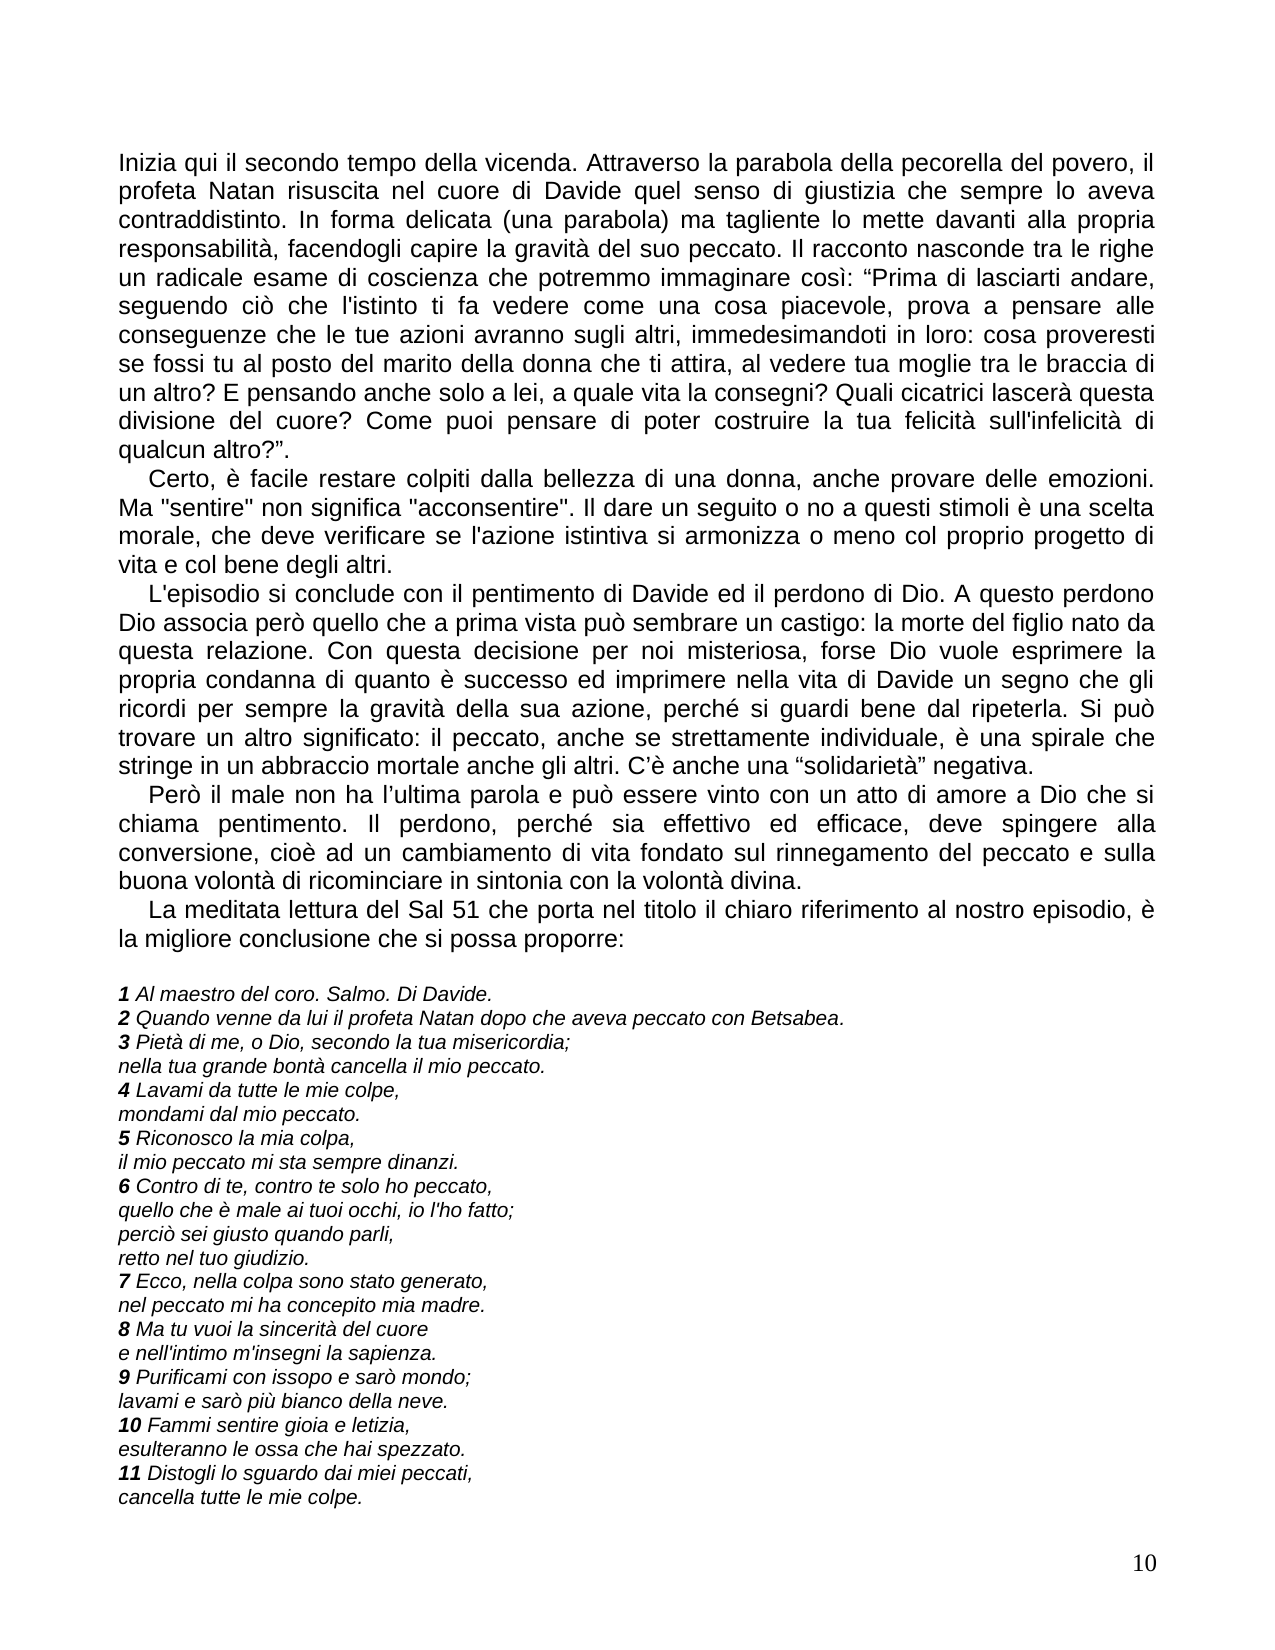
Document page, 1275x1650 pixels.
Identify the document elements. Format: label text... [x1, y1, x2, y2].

text Certo, è facile restare colpiti dalla bellezza di una donna, anche provare delle emozioni. Ma "sentire" non significa "acconsentire". Il dare un seguito o no a questi stimoli è una scelta morale, che deve verificare se l'azione istintiva si armonizza o meno col proprio progetto di vita e col bene degli altri. [118, 464, 1157, 579]
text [118, 982, 1157, 1509]
text La meditata lettura del Sal 51 che porta nel titolo il chiaro riferimento al nostro episodio, è la migliore conclusione che si possa proporre: [118, 895, 1157, 953]
text Però il male non ha l’ultima parola e può essere vinto con un atto di amore a Dio che si chiama pentimento. Il perdono, perché sia effettivo ed efficace, deve spingere alla conversione, cioè ad un cambiamento di vita fondato sul rinnegamento del peccato e sulla buona volontà di ricominciare in sintonia con la volontà divina. [118, 780, 1157, 895]
text L'episodio si conclude con il pentimento di Davide ed il perdono di Dio. A questo perdono Dio associa però quello che a prima vista può sembrare un castigo: la morte del figlio nato da questa relazione. Con questa decisione per noi misteriosa, forse Dio vuole esprimere la propria condanna di quanto è successo ed imprimere nella vita di Davide un segno che gli ricordi per sempre la gravità della sua azione, perché si guardi bene dal ripeterla. Si può trovare un altro significato: il peccato, anche se strettamente individuale, è una spirale che stringe in un abbraccio mortale anche gli altri. C’è anche una “solidarietà” negativa. [118, 579, 1157, 780]
text Inizia qui il secondo tempo della vicenda. Attraverso la parabola della pecorella del povero, il profeta Natan risuscita nel cuore di Davide quel senso di giustizia che sempre lo aveva contraddistinto. In forma delicata (una parabola) ma tagliente lo mette davanti alla propria responsabilità, facendogli capire la gravità del suo peccato. Il racconto nasconde tra le righe un radicale esame di coscienza che potremmo immaginare così: “Prima di lasciarti andare, seguendo ciò che l'istinto ti fa vedere come una cosa piacevole, prova a pensare alle conseguenze che le tue azioni avranno sugli altri, immedesimandoti in loro: cosa proveresti se fossi tu al posto del marito della donna che ti attira, al vedere tua moglie tra le braccia di un altro? E pensando anche solo a lei, a quale vita la consegni? Quali cicatrici lascerà questa divisione del cuore? Come puoi pensare di poter costruire la tua felicità sull'infelicità di qualcun altro?”. [118, 148, 1157, 464]
